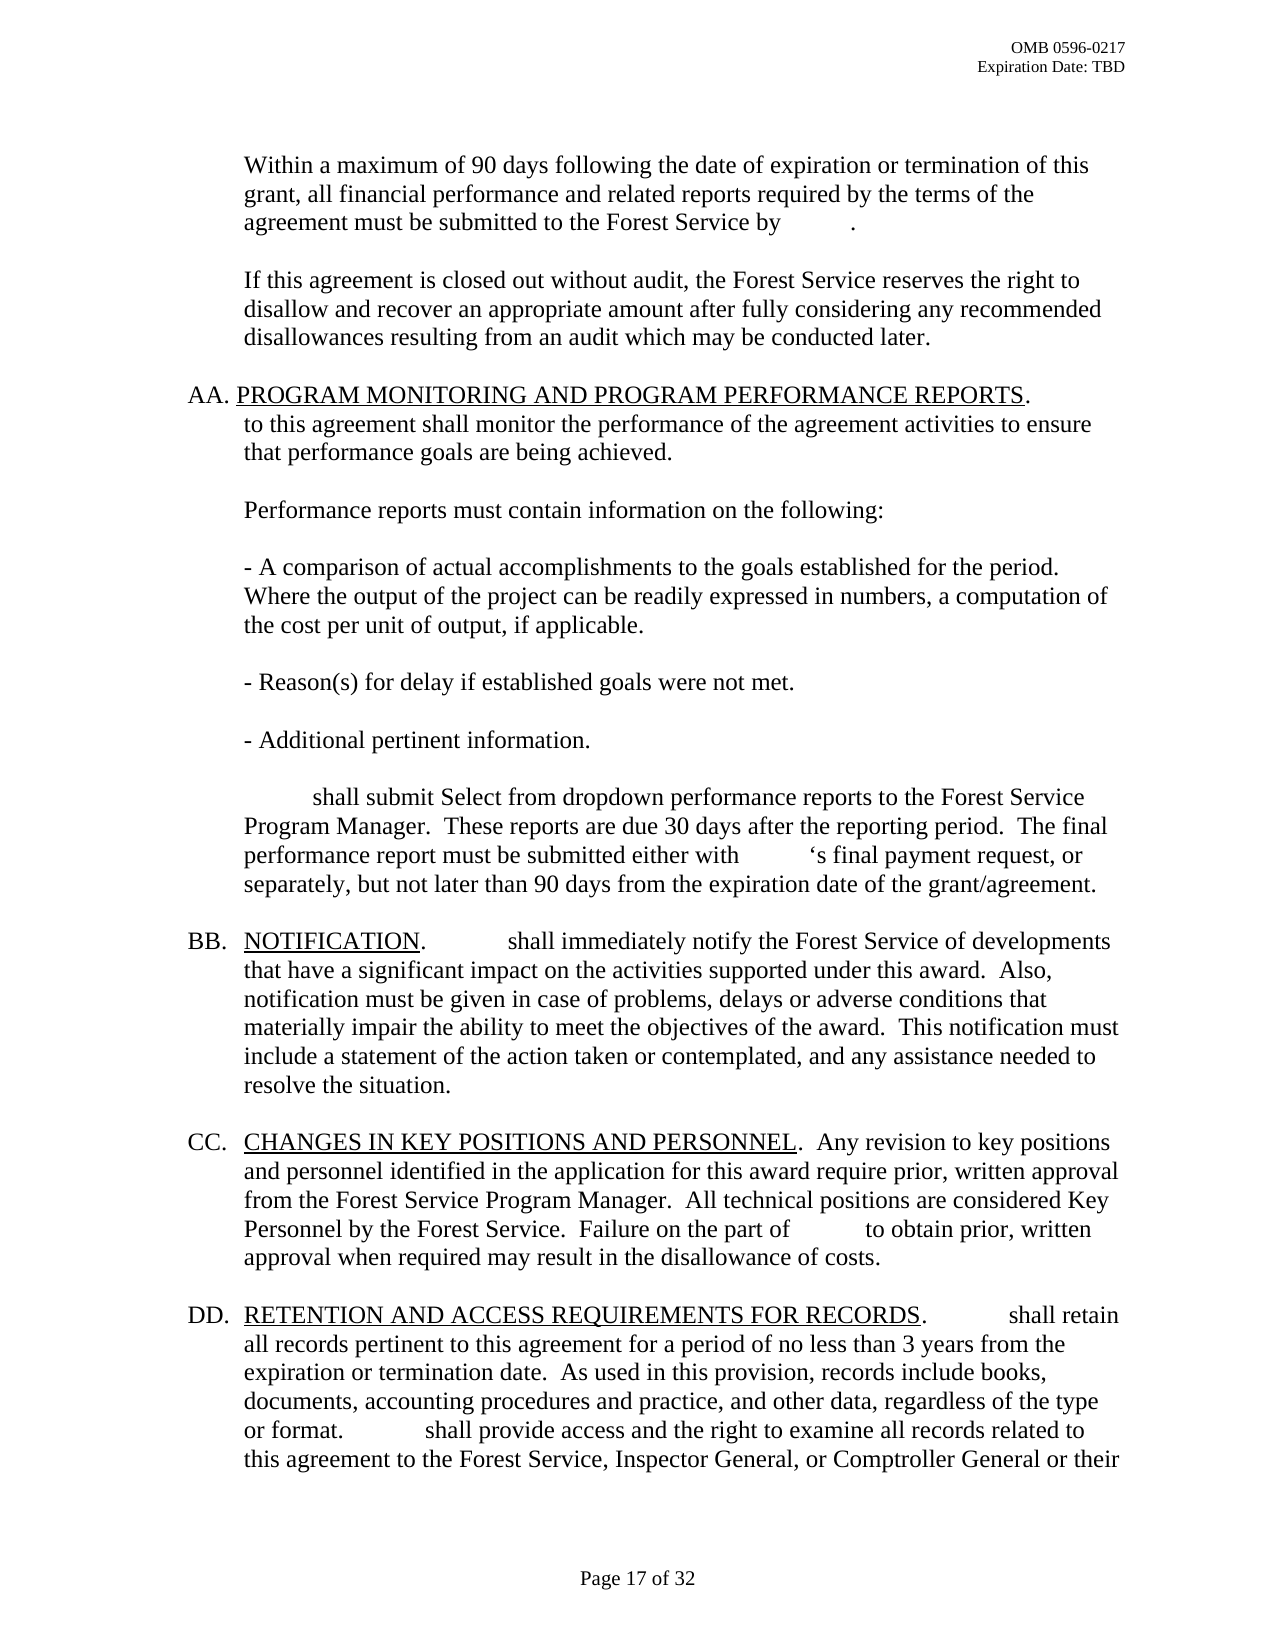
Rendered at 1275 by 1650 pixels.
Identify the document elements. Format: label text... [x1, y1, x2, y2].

list CHANGES IN KEY POSITIONS AND PERSONNEL. Any revision to key positions and personnel identified in the application for this award require prior, written approval from the Forest Service Program Manager. All technical positions are considered Key Personnel by the Forest Service. Failure on the part of to obtain prior, written approval when required may result in the disallowance of costs. [187, 1127, 1125, 1271]
text - A comparison of actual accomplishments to the goals established for the period. Where the output of the project can be readily expressed in numbers, a computation of the cost per unit of output, if applicable. [244, 552, 1125, 639]
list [187, 1300, 1125, 1472]
text Performance reports must contain information on the following: [244, 495, 1125, 524]
text Within a maximum of 90 days following the date of expiration or termination of this grant, all financial performance and related reports required by the terms of the agreement must be submitted to the Forest Service by . [244, 150, 1125, 236]
list NOTIFICATION. shall immediately notify the Forest Service of developments that have a significant impact on the activities supported under this award. Also, notification must be given in case of problems, delays or adverse conditions that materially impair the ability to meet the objectives of the award. This notification must include a statement of the action taken or contemplated, and any assistance needed to resolve the situation. [187, 926, 1125, 1099]
text shall submit performance reports to the Forest Service Program Manager. These reports are due 30 days after the reporting period. The final performance report must be submitted either with ‘s final payment request, or separately, but not later than 90 days from the expiration date of the grant/agreement. [244, 782, 1125, 897]
text If this agreement is closed out without audit, the Forest Service reserves the right to disallow and recover an appropriate amount after fully considering any recommended disallowances resulting from an audit which may be conducted later. [244, 265, 1125, 351]
text - Reason(s) for delay if established goals were not met. [244, 667, 1125, 696]
text - Additional pertinent information. [244, 725, 1125, 754]
list PROGRAM MONITORING AND PROGRAM PERFORMANCE REPORTS. to this agreement shall monitor the performance of the agreement activities to ensure that performance goals are being achieved. [187, 380, 1125, 466]
